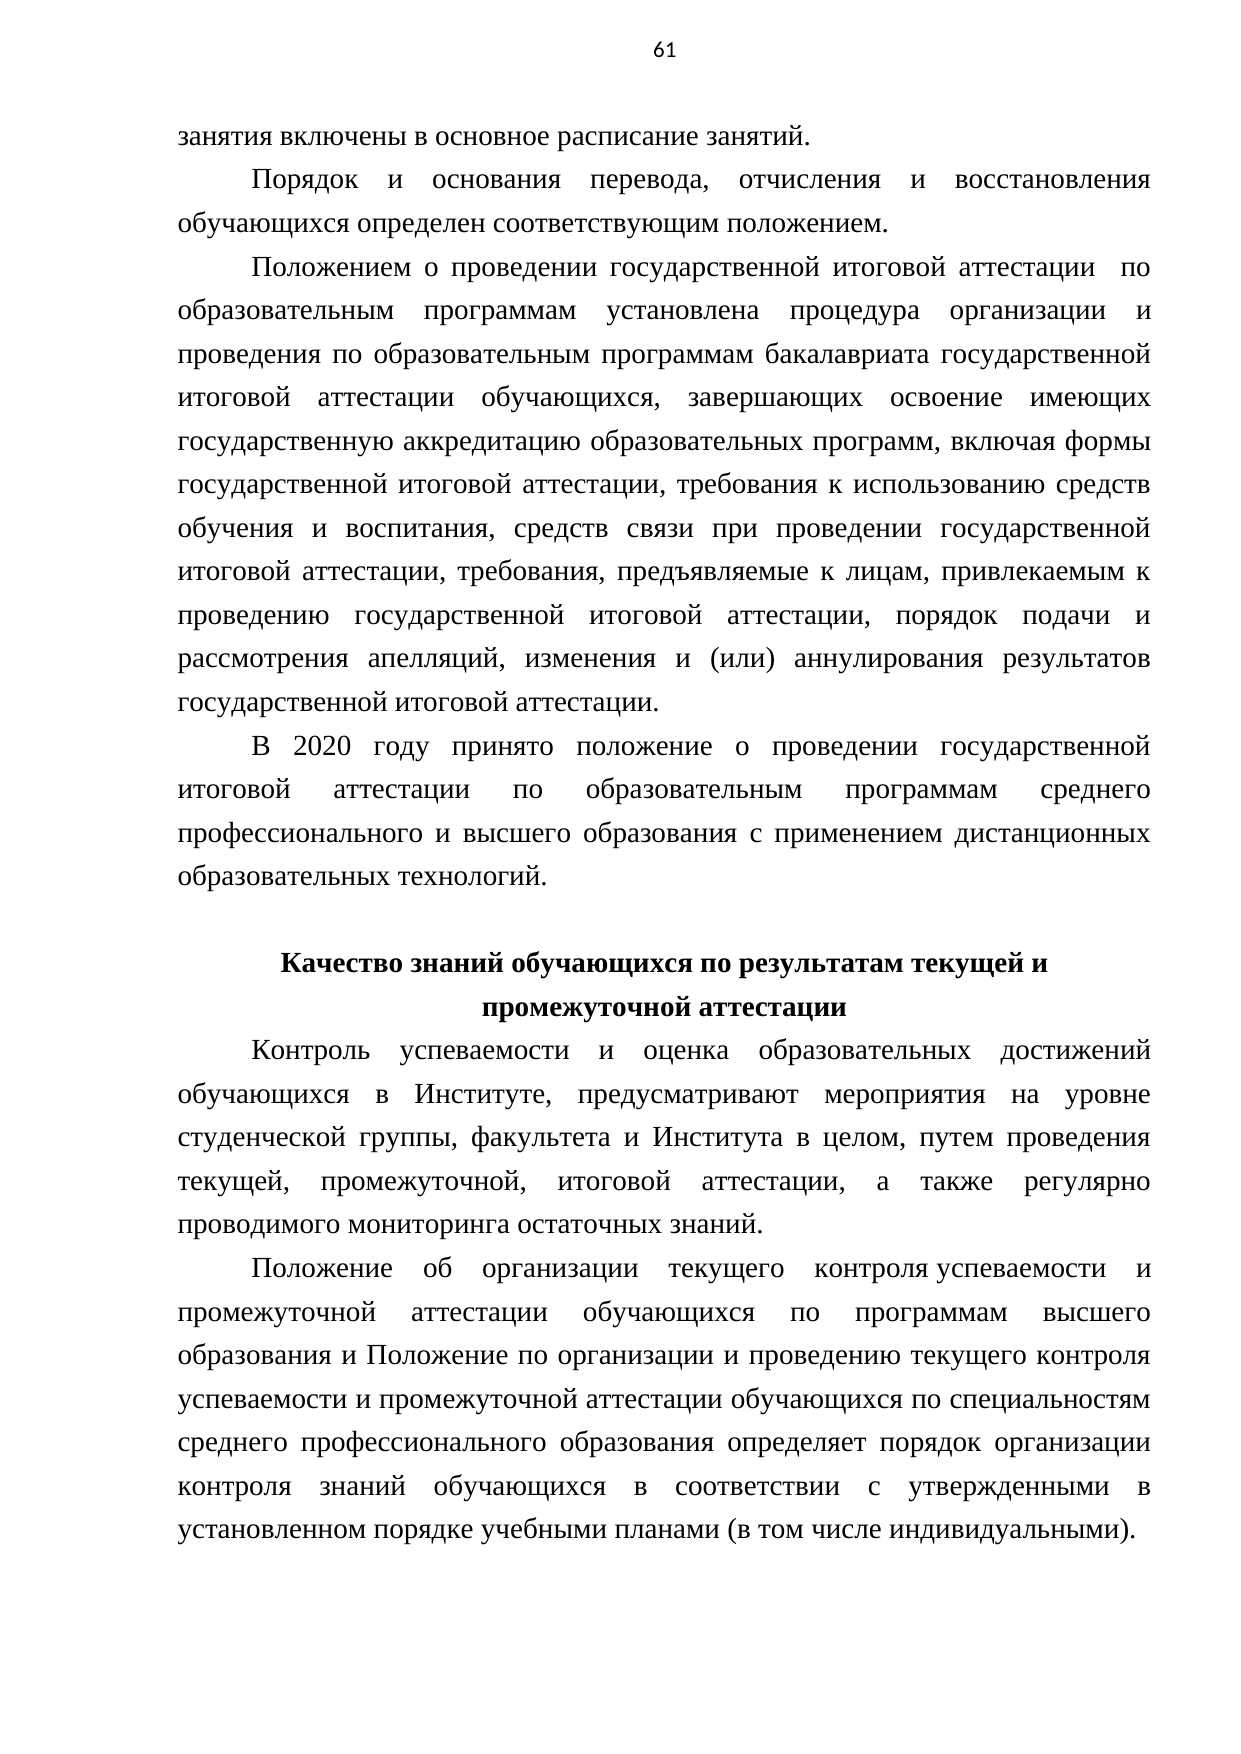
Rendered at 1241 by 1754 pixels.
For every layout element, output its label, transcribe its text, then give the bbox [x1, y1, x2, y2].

text Качество знаний обучающихся по результатам текущей и промежуточной аттестации [177, 945, 1152, 1022]
text Порядок и основания перевода, отчисления и восстановления обучающихся определен соответствующим положением. [177, 162, 1152, 239]
text Контроль успеваемости и оценка образовательных достижений обучающихся в Институте, предусматривают мероприятия на уровне студенческой группы, факультета и Института в целом, путем проведения текущей, промежуточной, итоговой аттестации, а также регулярно проводимого мониторинга остаточных знаний. [177, 1032, 1152, 1240]
text В 2020 году принято положение о проведении государственной итоговой аттестации по образовательным программам среднего профессионального и высшего образования с применением дистанционных образовательных технологий. [177, 728, 1152, 892]
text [177, 118, 1152, 152]
text Положение об организации текущего контроля успеваемости и промежуточной аттестации обучающихся по программам высшего образования и Положение по организации и проведению текущего контроля успеваемости и промежуточной аттестации обучающихся по специальностям среднего профессионального образования определяет порядок организации контроля знаний обучающихся в соответствии с утвержденными в установленном порядке учебными планами (в том числе индивидуальными). [177, 1250, 1152, 1545]
text Положением о проведении государственной итоговой аттестации по образовательным программам установлена процедура организации и проведения по образовательным программам бакалавриата государственной итоговой аттестации обучающихся, завершающих освоение имеющих государственную аккредитацию образовательных программ, включая формы государственной итоговой аттестации, требования к использованию средств обучения и воспитания, средств связи при проведении государственной итоговой аттестации, требования, предъявляемые к лицам, привлекаемым к проведению государственной итоговой аттестации, порядок подачи и рассмотрения апелляций, изменения и (или) аннулирования результатов государственной итоговой аттестации. [177, 249, 1152, 718]
